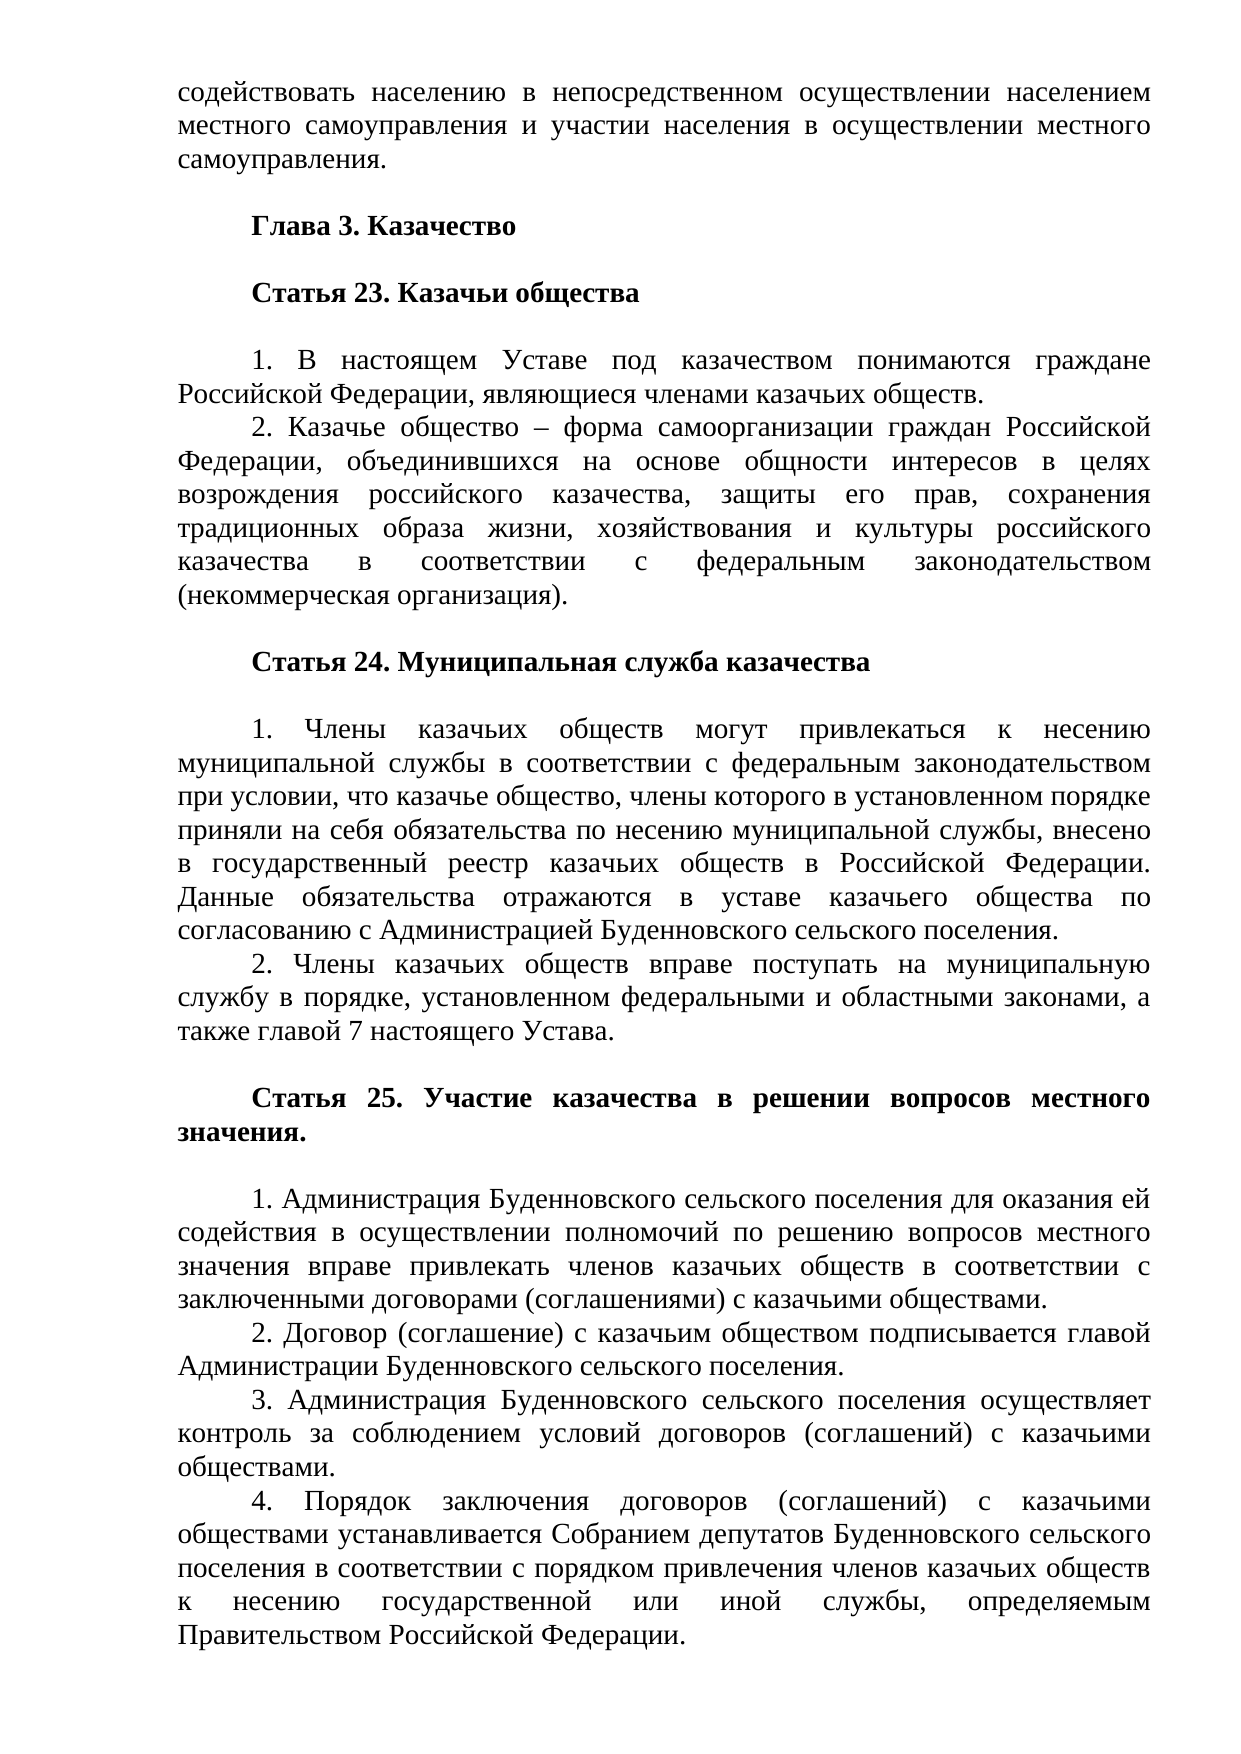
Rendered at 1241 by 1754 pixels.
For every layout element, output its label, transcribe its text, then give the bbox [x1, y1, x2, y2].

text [177, 74, 1152, 174]
text 1. В настоящем Уставе под казачеством понимаются граждане Российской Федерации, являющиеся членами казачьих обществ. [177, 342, 1152, 409]
text Статья 24. Муниципальная служба казачества [177, 644, 1152, 678]
text Статья 23. Казачьи общества [177, 275, 1152, 309]
text Статья 25. Участие казачества в решении вопросов местного значения. [177, 1080, 1152, 1147]
text 2. Казачье общество – форма самоорганизации граждан Российской Федерации, объединившихся на основе общности интересов в целях возрождения российского казачества, защиты его прав, сохранения традиционных образа жизни, хозяйствования и культуры российского казачества в соответствии с федеральным законодательством (некоммерческая организация). [177, 409, 1152, 611]
text 2. Члены казачьих обществ вправе поступать на муниципальную службу в порядке, установленном федеральными и областными законами, а также главой 7 настоящего Устава. [177, 946, 1152, 1047]
text 1. Администрация Буденновского сельского поселения для оказания ей содействия в осуществлении полномочий по решению вопросов местного значения вправе привлекать членов казачьих обществ в соответствии с заключенными договорами (соглашениями) с казачьими обществами. [177, 1181, 1152, 1315]
text 1. Члены казачьих обществ могут привлекаться к несению муниципальной службы в соответствии с федеральным законодательством при условии, что казачье общество, члены которого в установленном порядке приняли на себя обязательства по несению муниципальной службы, внесено в государственный реестр казачьих обществ в Российской Федерации. Данные обязательства отражаются в уставе казачьего общества по согласованию с Администрацией Буденновского сельского поселения. [177, 711, 1152, 946]
text 4. Порядок заключения договоров (соглашений) с казачьими обществами устанавливается Собранием депутатов Буденновского сельского поселения в соответствии с порядком привлечения членов казачьих обществ к несению государственной или иной службы, определяемым Правительством Российской Федерации. [177, 1483, 1152, 1650]
text 3. Администрация Буденновского сельского поселения осуществляет контроль за соблюдением условий договоров (соглашений) с казачьими обществами. [177, 1382, 1152, 1483]
text 2. Договор (соглашение) с казачьим обществом подписывается главой Администрации Буденновского сельского поселения. [177, 1315, 1152, 1382]
text Глава 3. Казачество [177, 208, 1152, 242]
